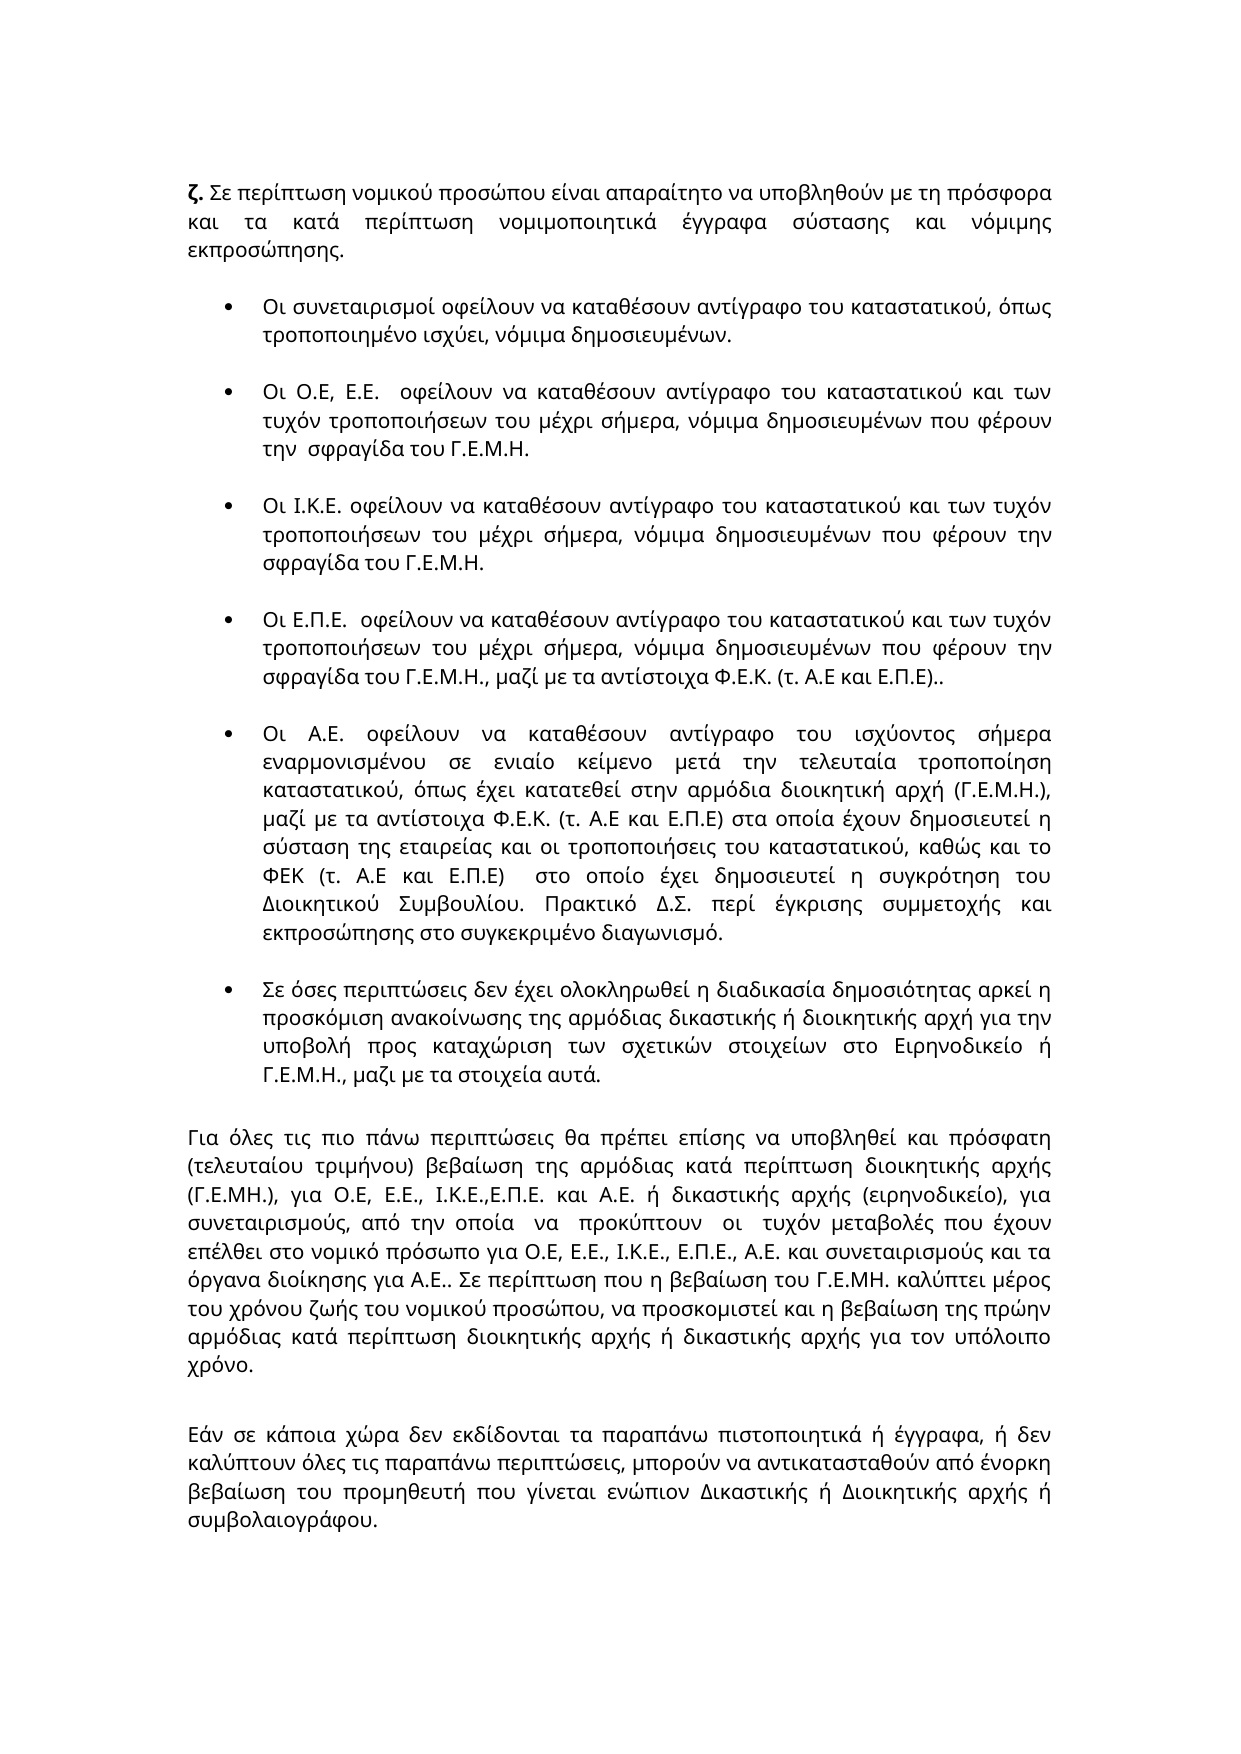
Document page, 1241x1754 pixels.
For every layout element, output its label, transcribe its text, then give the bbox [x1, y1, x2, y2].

text ζ. Σε περίπτωση νομικού προσώπου είναι απαραίτητο να υποβληθούν με τη πρόσφορα και τα κατά περίπτωση νομιμοποιητικά έγγραφα σύστασης και νόμιμης εκπροσώπησης. [187, 178, 1053, 264]
list Οι Α.Ε. οφείλουν να καταθέσουν αντίγραφο του ισχύοντος σήμερα εναρμονισμένου σε ενιαίο κείμενο μετά την τελευταία τροποποίηση καταστατικού, όπως έχει κατατεθεί στην αρμόδια διοικητική αρχή (Γ.Ε.Μ.Η.), μαζί με τα αντίστοιχα Φ.Ε.Κ. (τ. Α.Ε και Ε.Π.Ε) στα οποία έχουν δημοσιευτεί η σύσταση της εταιρείας και οι τροποποιήσεις του καταστατικού, καθώς και το ΦΕΚ (τ. Α.Ε και Ε.Π.Ε) στο οποίο έχει δημοσιευτεί η συγκρότηση του Διοικητικού Συμβουλίου. Πρακτικό Δ.Σ. περί έγκρισης συμμετοχής και εκπροσώπησης στο συγκεκριμένο διαγωνισμό. [225, 719, 1053, 946]
text Εάν σε κάποια χώρα δεν εκδίδονται τα παραπάνω πιστοποιητικά ή έγγραφα, ή δεν καλύπτουν όλες τις παραπάνω περιπτώσεις, μπορούν να αντικατασταθούν από ένορκη βεβαίωση του προμηθευτή που γίνεται ενώπιον Δικαστικής ή Διοικητικής αρχής ή συμβολαιογράφου. [187, 1420, 1053, 1534]
list Σε όσες περιπτώσεις δεν έχει ολοκληρωθεί η διαδικασία δημοσιότητας αρκεί η προσκόμιση ανακοίνωσης της αρμόδιας δικαστικής ή διοικητικής αρχή για την υποβολή προς καταχώριση των σχετικών στοιχείων στο Ειρηνοδικείο ή Γ.Ε.Μ.Η., μαζι με τα στοιχεία αυτά. [225, 975, 1053, 1088]
list Οι Ε.Π.Ε. οφείλουν να καταθέσουν αντίγραφο του καταστατικού και των τυχόν τροποποιήσεων του μέχρι σήμερα, νόμιμα δημοσιευμένων που φέρουν την σφραγίδα του Γ.Ε.Μ.Η., μαζί με τα αντίστοιχα Φ.Ε.Κ. (τ. Α.Ε και Ε.Π.Ε).. [225, 605, 1053, 690]
list Οι συνεταιρισμοί οφείλουν να καταθέσουν αντίγραφο του καταστατικού, όπως τροποποιημένο ισχύει, νόμιμα δημοσιευμένων. [225, 292, 1053, 349]
list Οι Ι.Κ.Ε. οφείλουν να καταθέσουν αντίγραφο του καταστατικού και των τυχόν τροποποιήσεων του μέχρι σήμερα, νόμιμα δημοσιευμένων που φέρουν την σφραγίδα του Γ.Ε.Μ.Η. [225, 491, 1053, 577]
list Οι Ο.Ε, Ε.Ε. οφείλουν να καταθέσουν αντίγραφο του καταστατικού και των τυχόν τροποποιήσεων του μέχρι σήμερα, νόμιμα δημοσιευμένων που φέρουν την σφραγίδα του Γ.Ε.Μ.Η. [225, 377, 1053, 463]
text Για όλες τις πιο πάνω περιπτώσεις θα πρέπει επίσης να υποβληθεί και πρόσφατη (τελευταίου τριμήνου) βεβαίωση της αρμόδιας κατά περίπτωση διοικητικής αρχής (Γ.Ε.ΜΗ.), για Ο.Ε, Ε.Ε., Ι.Κ.Ε.,Ε.Π.Ε. και Α.Ε. ή δικαστικής αρχής (ειρηνοδικείο), για συνεταιρισμούς, από την οποία να προκύπτουν οι τυχόν μεταβολές που έχουν επέλθει στο νομικό πρόσωπο για Ο.Ε, Ε.Ε., Ι.Κ.Ε., Ε.Π.Ε., Α.Ε. και συνεταιρισμούς και τα όργανα διοίκησης για Α.Ε.. Σε περίπτωση που η βεβαίωση του Γ.Ε.ΜΗ. καλύπτει μέρος του χρόνου ζωής του νομικού προσώπου, να προσκομιστεί και η βεβαίωση της πρώην αρμόδιας κατά περίπτωση διοικητικής αρχής ή δικαστικής αρχής για τον υπόλοιπο χρόνο. [187, 1123, 1053, 1379]
